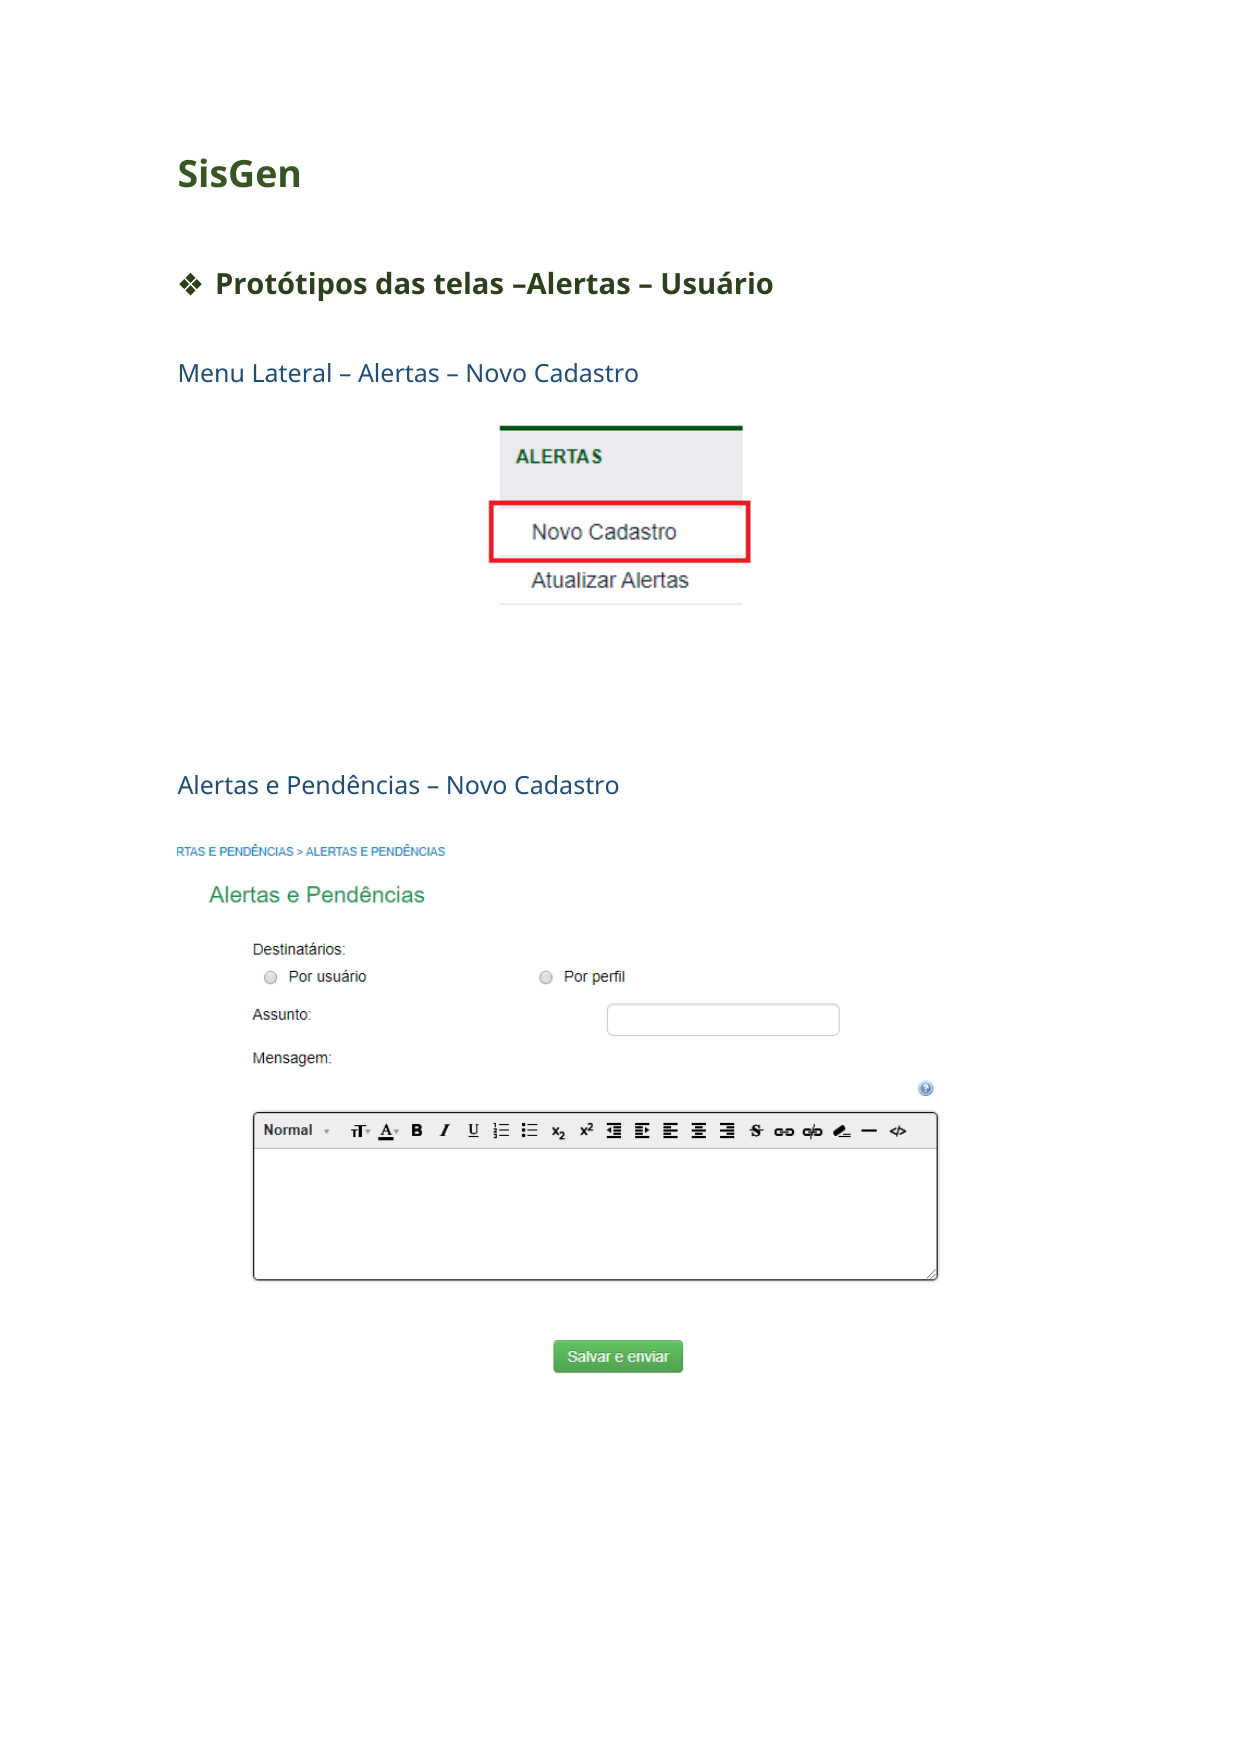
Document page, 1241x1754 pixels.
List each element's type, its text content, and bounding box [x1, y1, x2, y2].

text Alertas e Pendências – Novo Cadastro [177, 767, 1063, 801]
subtitle Protótipos das telas –Alertas – Usuário [177, 263, 1063, 303]
text Menu Lateral – Alertas – Novo Cadastro [177, 356, 1063, 390]
picture [177, 820, 1063, 1452]
subtitle SisGen [177, 148, 1063, 199]
picture [483, 409, 757, 655]
